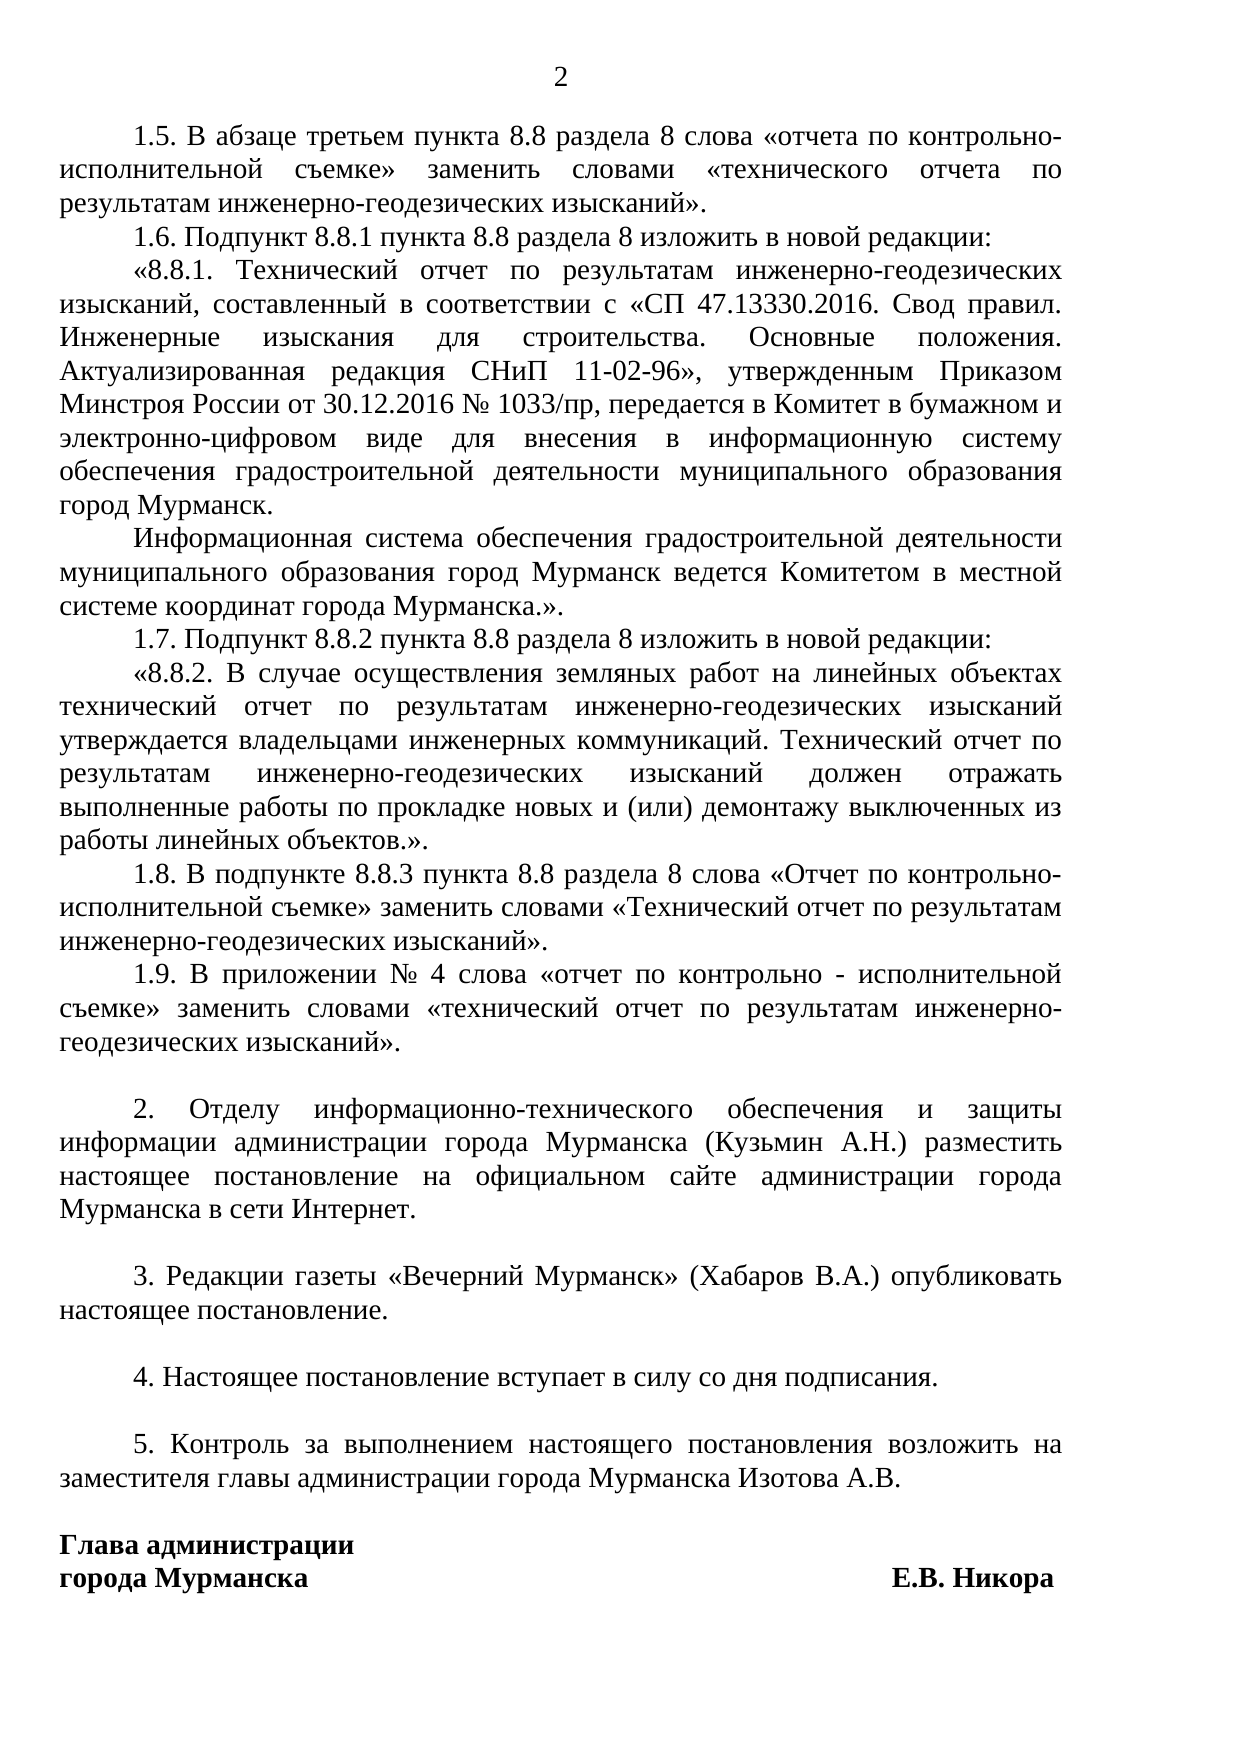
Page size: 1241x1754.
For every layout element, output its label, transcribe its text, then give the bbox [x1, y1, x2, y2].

text «8.8.2. В случае осуществления земляных работ на линейных объектах технический отчет по результатам инженерно-геодезических изысканий утверждается владельцами инженерных коммуникаций. Технический отчет по результатам инженерно-геодезических изысканий должен отражать выполненные работы по прокладке новых и (или) демонтажу выключенных из работы линейных объектов.». [59, 655, 1063, 856]
text 2. Отделу информационно-технического обеспечения и защиты информации администрации города Мурманска (Кузьмин А.Н.) разместить настоящее постановление на официальном сайте администрации города Мурманска в сети Интернет. [59, 1091, 1063, 1225]
text Глава администрации [59, 1527, 1063, 1560]
text 1.6. Подпункт 8.8.1 пункта 8.8 раздела 8 изложить в новой редакции: [59, 219, 1063, 252]
text Информационная система обеспечения градостроительной деятельности муниципального образования город Мурманск ведется Комитетом в местной системе координат города Мурманска.». [59, 521, 1063, 621]
text 1.5. В абзаце третьем пункта 8.8 раздела 8 слова «отчета по контрольно-исполнительной съемке» заменить словами «технического отчета по результатам инженерно-геодезических изысканий». [59, 118, 1063, 219]
text «8.8.1. Технический отчет по результатам инженерно-геодезических изысканий, составленный в соответствии с «СП 47.13330.2016. Свод правил. Инженерные изыскания для строительства. Основные положения. Актуализированная редакция СНиП 11-02-96», утвержденным Приказом Минстроя России от 30.12.2016 № 1033/пр, передается в Комитет в бумажном и электронно-цифровом виде для внесения в информационную систему обеспечения градостроительной деятельности муниципального образования город Мурманск. [59, 252, 1063, 521]
text 1.7. Подпункт 8.8.2 пункта 8.8 раздела 8 изложить в новой редакции: [59, 621, 1063, 655]
text 1.9. В приложении № 4 слова «отчет по контрольно - исполнительной съемке» заменить словами «технический отчет по результатам инженерно-геодезических изысканий». [59, 957, 1063, 1057]
text 3. Редакции газеты «Вечерний Мурманск» (Хабаров В.А.) опубликовать настоящее постановление. [59, 1258, 1063, 1326]
text 1.8. В подпункте 8.8.3 пункта 8.8 раздела 8 слова «Отчет по контрольно-исполнительной съемке» заменить словами «Технический отчет по результатам инженерно-геодезических изысканий». [59, 856, 1063, 957]
text города Мурманска Е.В. Никора [59, 1560, 1063, 1594]
text 5. Контроль за выполнением настоящего постановления возложить на заместителя главы администрации города Мурманска Изотова А.В. [59, 1426, 1063, 1493]
text 4. Настоящее постановление вступает в силу со дня подписания. [59, 1359, 1063, 1393]
